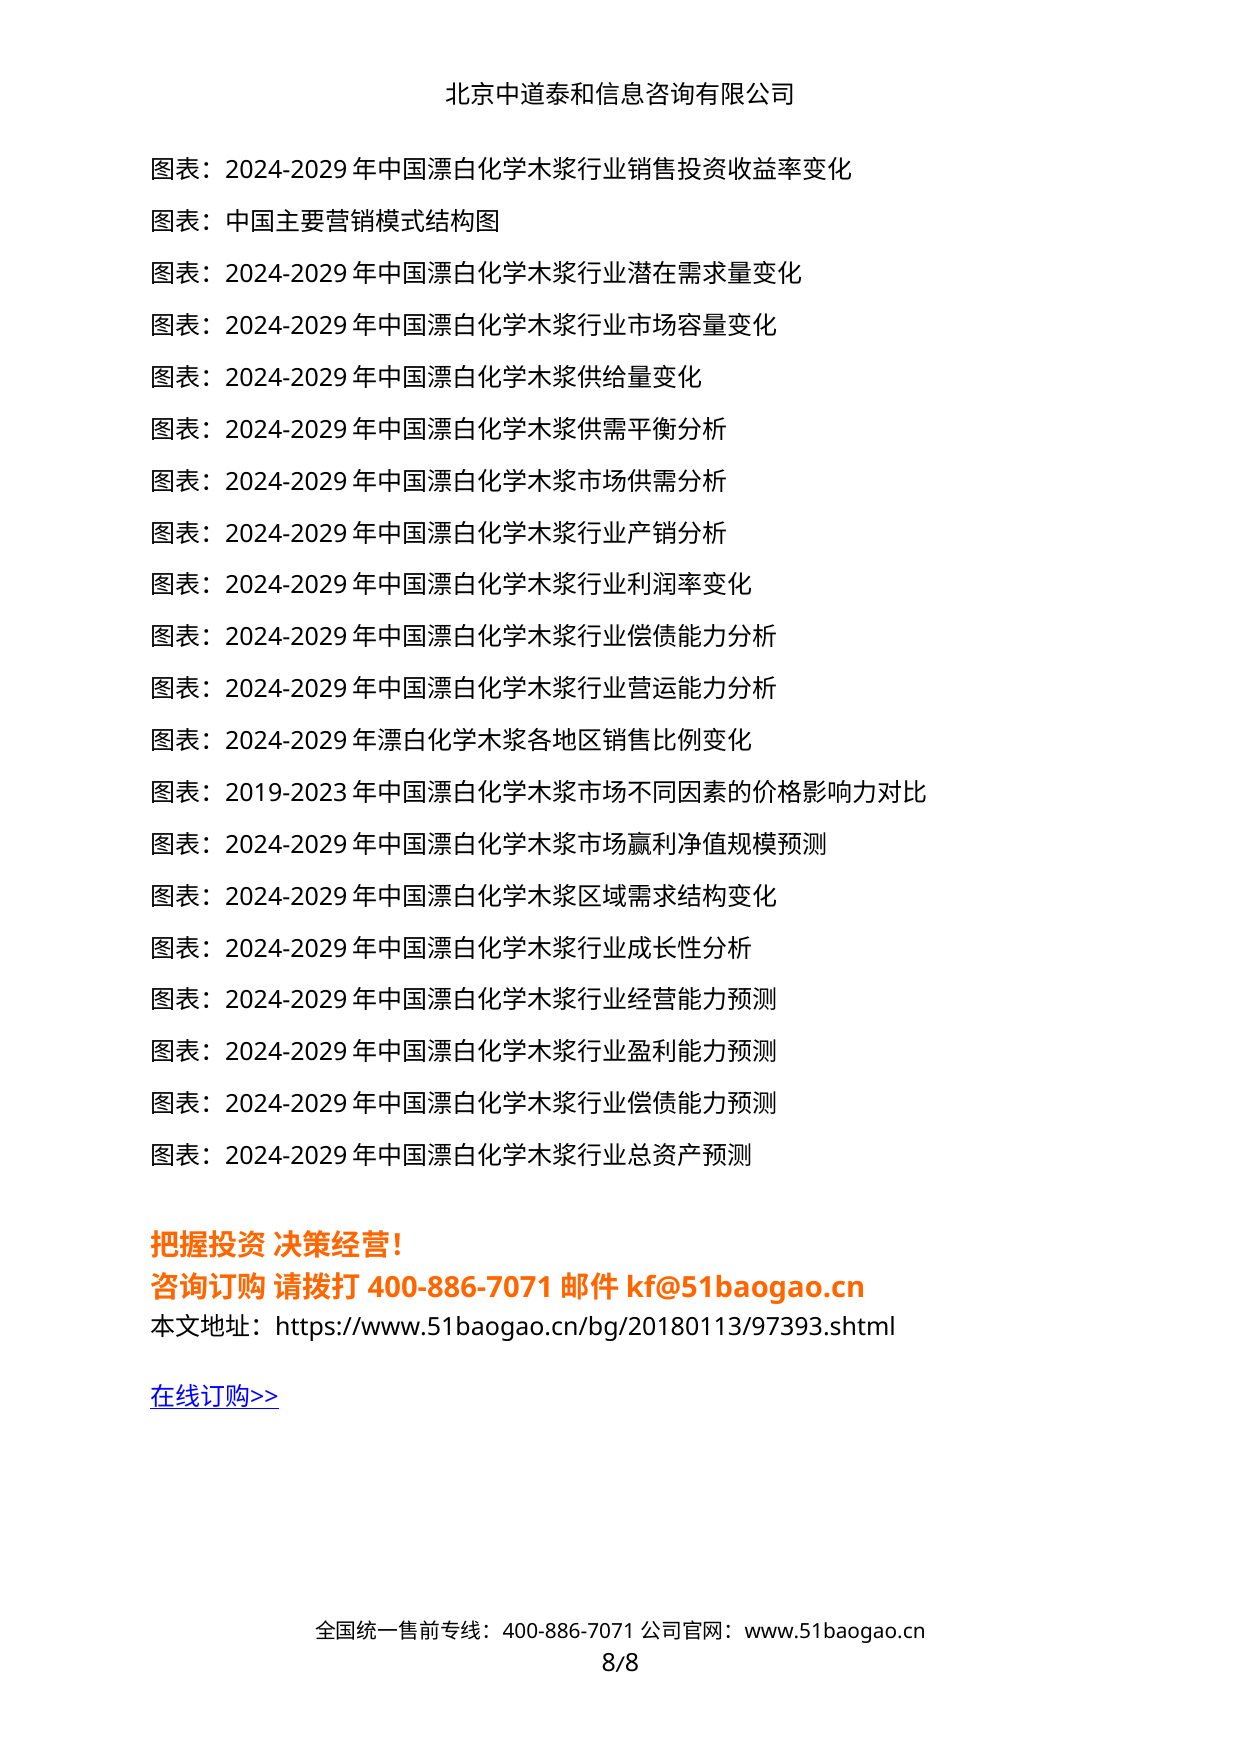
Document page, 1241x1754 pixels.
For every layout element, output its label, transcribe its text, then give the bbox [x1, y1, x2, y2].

text 图表：2024-2029年中国漂白化学木浆行业盈利能力预测 [150, 1032, 1090, 1068]
text 图表：2024-2029年中国漂白化学木浆行业销售投资收益率变化 [150, 150, 1090, 186]
text 图表：2024-2029年中国漂白化学木浆行业产销分析 [150, 513, 1090, 549]
text 在线订购>> [150, 1342, 1090, 1413]
text 图表：2024-2029年漂白化学木浆各地区销售比例变化 [150, 721, 1090, 757]
text 图表：2024-2029年中国漂白化学木浆行业成长性分析 [150, 928, 1090, 964]
text 图表：2024-2029年中国漂白化学木浆市场赢利净值规模预测 [150, 824, 1090, 861]
text 图表：2024-2029年中国漂白化学木浆行业偿债能力预测 [150, 1084, 1090, 1120]
text 图表：2024-2029年中国漂白化学木浆行业营运能力分析 [150, 669, 1090, 705]
text 图表：2024-2029年中国漂白化学木浆行业市场容量变化 [150, 306, 1090, 342]
text 图表：2024-2029年中国漂白化学木浆区域需求结构变化 [150, 876, 1090, 912]
text 图表：中国主要营销模式结构图 [150, 202, 1090, 238]
text 图表：2019-2023年中国漂白化学木浆市场不同因素的价格影响力对比 [150, 772, 1090, 809]
text 图表：2024-2029年中国漂白化学木浆行业经营能力预测 [150, 980, 1090, 1016]
text 图表：2024-2029年中国漂白化学木浆行业偿债能力分析 [150, 617, 1090, 653]
text 图表：2024-2029年中国漂白化学木浆供需平衡分析 [150, 409, 1090, 446]
text 把握投资 决策经营！咨询订购 请拨打 400-886-7071 邮件 kf@51baogao.cn本文地址：https://www.51baogao.cn/bg/20180113/97393.shtml [150, 1187, 1090, 1342]
text 图表：2024-2029年中国漂白化学木浆行业总资产预测 [150, 1136, 1090, 1172]
text 图表：2024-2029年中国漂白化学木浆供给量变化 [150, 357, 1090, 394]
text 图表：2024-2029年中国漂白化学木浆行业利润率变化 [150, 565, 1090, 601]
text 图表：2024-2029年中国漂白化学木浆市场供需分析 [150, 461, 1090, 497]
text 图表：2024-2029年中国漂白化学木浆行业潜在需求量变化 [150, 254, 1090, 290]
